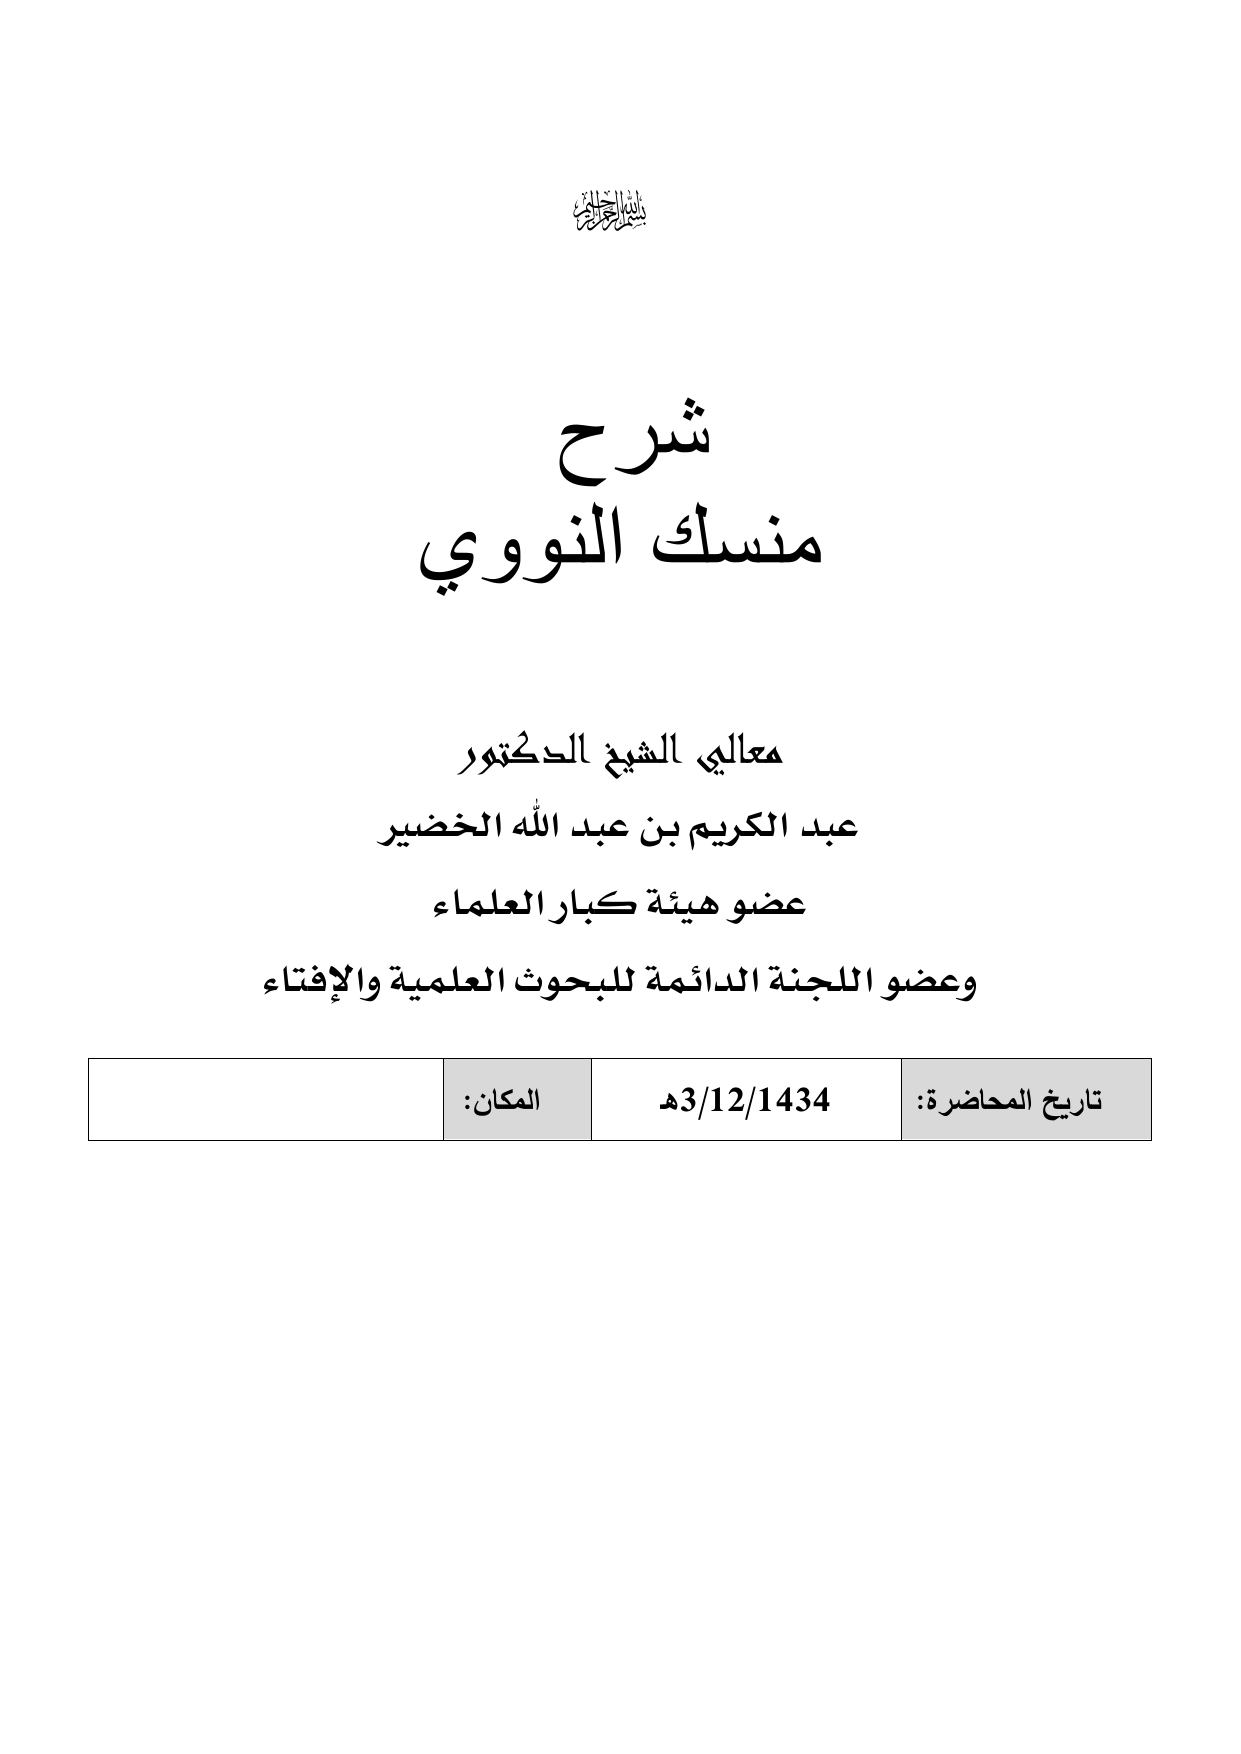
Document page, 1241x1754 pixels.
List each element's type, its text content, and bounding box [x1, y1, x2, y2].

text منسك النووي [187, 486, 1053, 596]
table_header 3/12/1434هـ [592, 1059, 901, 1139]
table_header [89, 1059, 443, 1139]
text معالي الشيخ الدكتور [187, 711, 1053, 788]
table_header تاريخ المحاضرة: [902, 1059, 1151, 1139]
text عبد الكريم بن عبد الله الخضير [187, 788, 1053, 865]
text وعضو اللجنة الدائمة للبحوث العلمية والإفتاء [187, 943, 1053, 1020]
table_header المكان: [444, 1059, 591, 1139]
text شرح [187, 376, 1053, 486]
text عضو هيئة كبار العلماء [187, 865, 1053, 943]
